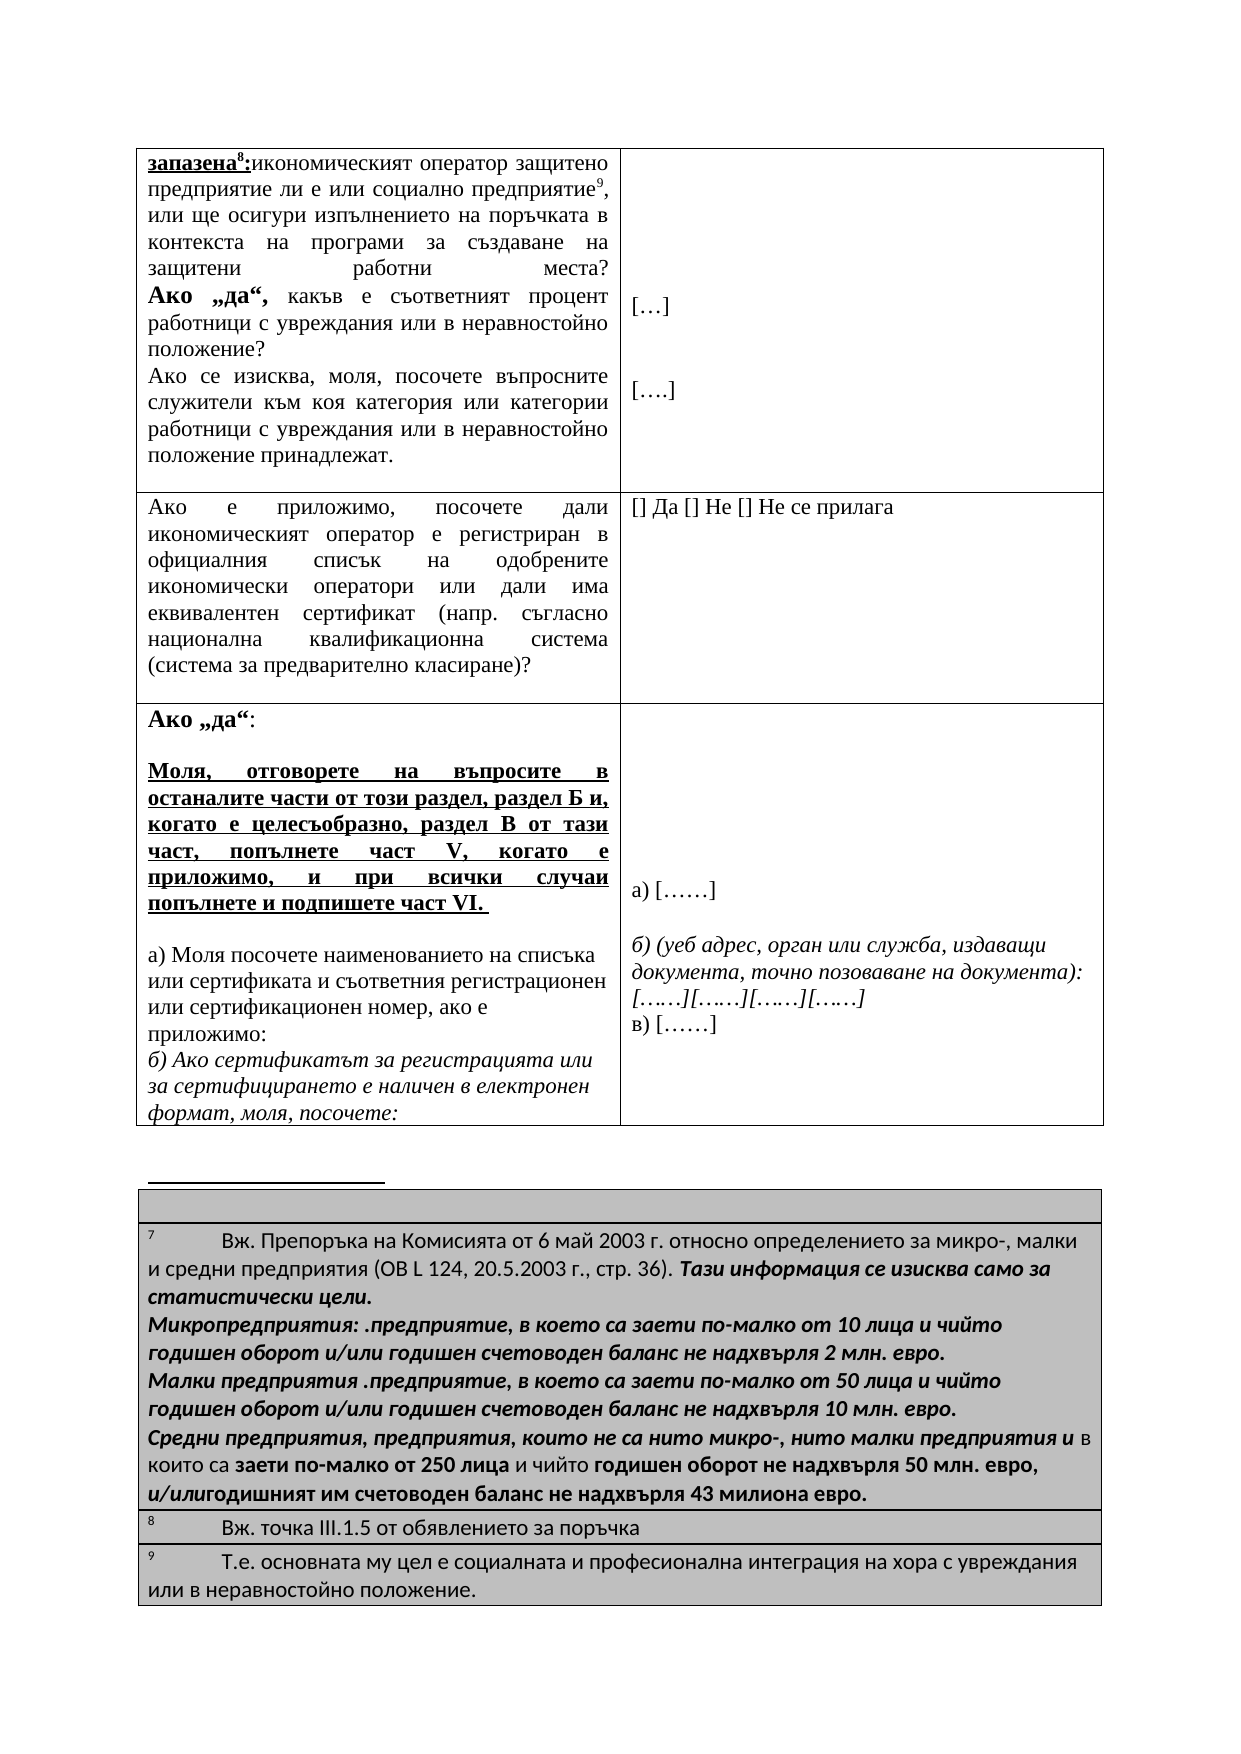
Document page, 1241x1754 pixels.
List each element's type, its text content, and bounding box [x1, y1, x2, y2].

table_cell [137, 149, 620, 492]
table_cell Ако е приложимо, посочете дали икономическият оператор е регистриран в официалния списък на одобрените икономически оператори или дали има еквивалентен сертификат (напр. съгласно национална квалификационна система (система за предварително класиране)? [137, 493, 620, 703]
table_cell Ако „да“: Моля, отговорете на въпросите в останалите части от този раздел, раздел Б и, когато е целесъобразно, раздел В от тази част, попълнете част V, когато е приложимо, и при всички случаи попълнете и подпишете част VI. а) Моля посочете наименованието на списъка или сертификата и съответния регистрационен или сертификационен номер, ако е приложимо: б) Ако сертификатът за регистрацията или за сертифицирането е наличен в електронен формат, моля, посочете: в) Моля, посочете препратки към документите, от които става ясно на какво се основава регистрацията или сертифицирането и, ако е приложимо, класификацията в официалния списък: г) Регистрацията или сертифицирането обхваща ли всички задължителни критерии за подбор? Ако „не“: В допълнение моля, попълнете липсващата информация в част ІV, раздели А, Б, В или Г според случаяСАМО ако това се изисква съгласно съответното обявление или документацията за обществената поръчка: д) Икономическият оператор може ли да представи удостоверение за плащането на социалноосигурителни вноски и данъци или информация, която ще позволи на възлагащия орган или възложителя да получи удостоверението чрез пряк безплатен достъп до национална база данни във всяка държава членка? Ако съответните документи са на разположение в електронен формат, моля, посочете: [137, 704, 620, 1125]
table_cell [621, 149, 1103, 492]
table_cell [] Да [] Не [] Не се прилага [621, 493, 1103, 703]
table_cell a) [……] б) (уеб адрес, орган или служба, издаващи документа, точно позоваване на документа): [……][……][……][……] в) [……] г) [] Да [] Не д) [] Да [] Не (уеб адрес, орган или служба, издаващи документа, точно позоваване на документа): [……][……][……][……] [621, 704, 1103, 1125]
